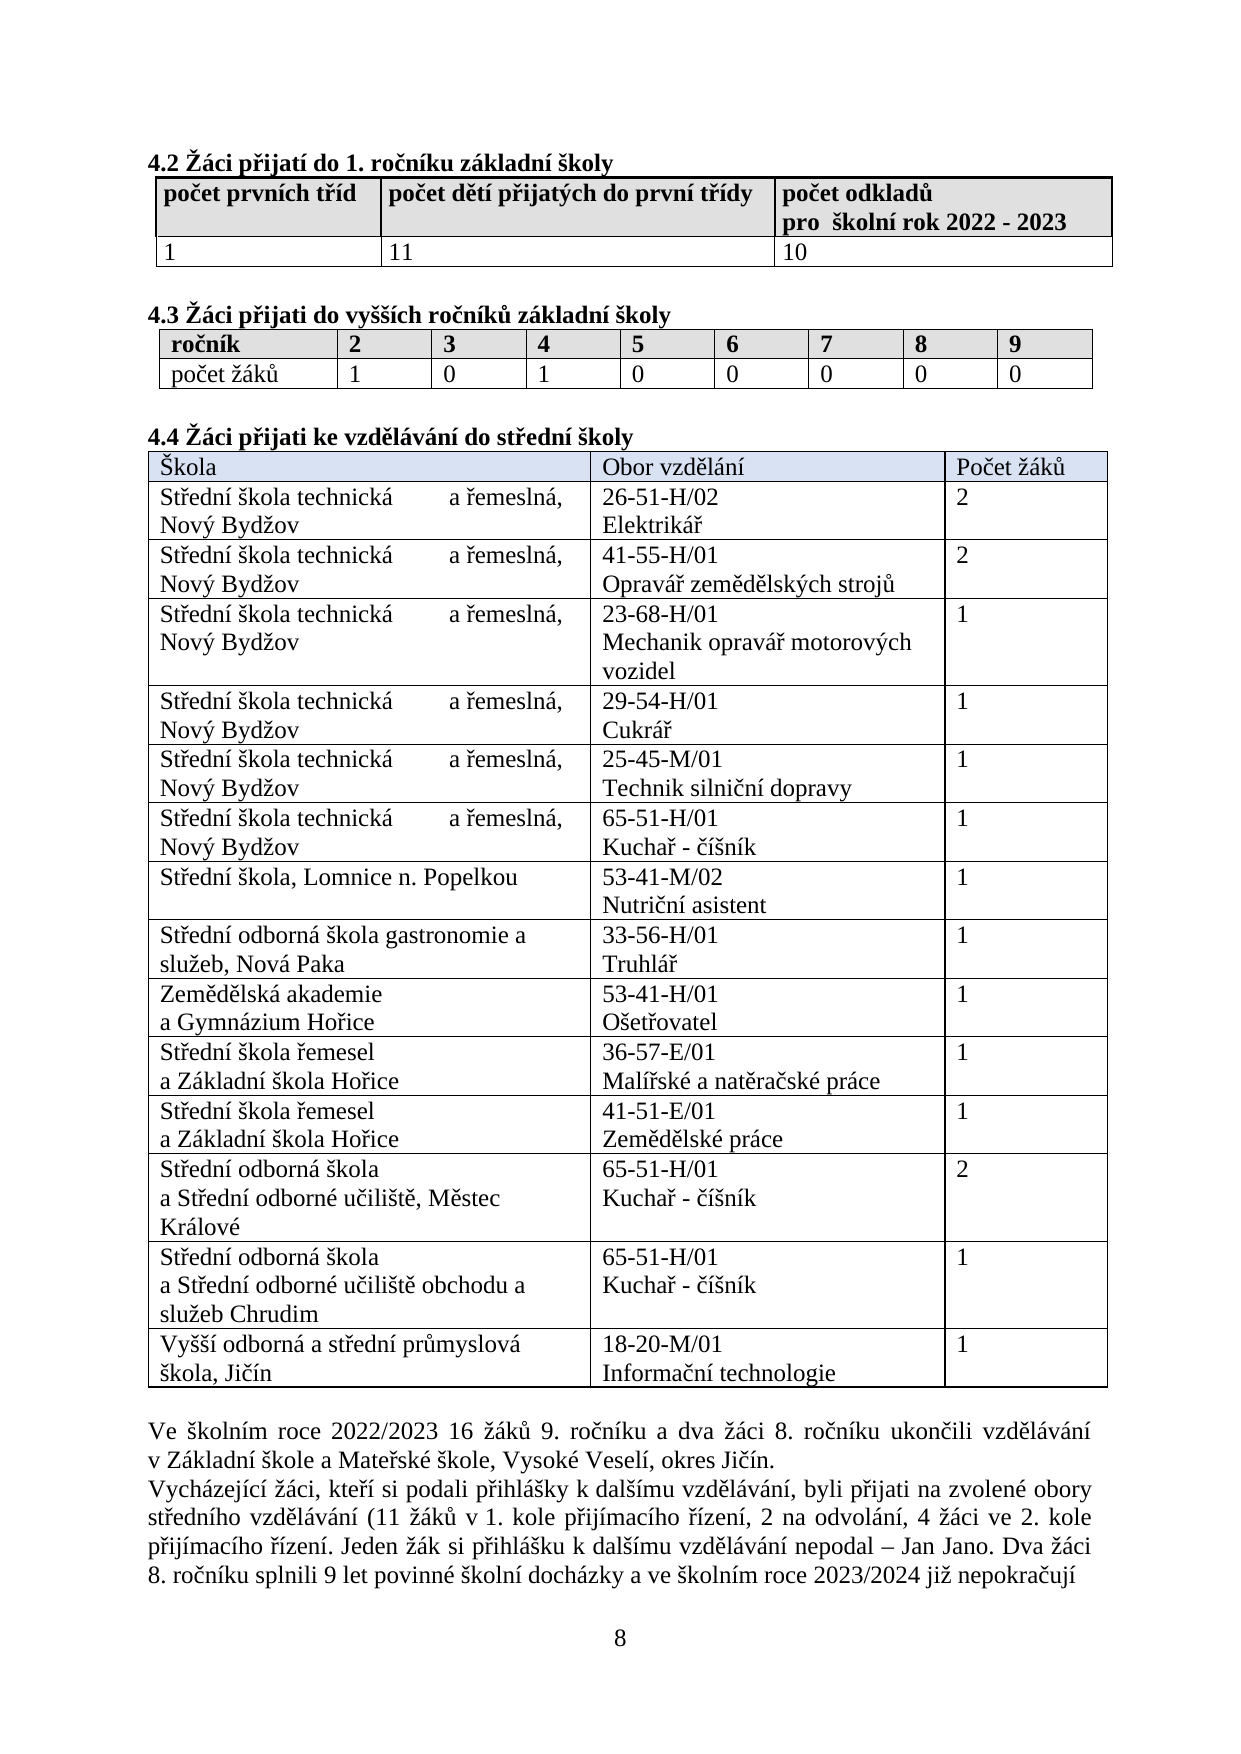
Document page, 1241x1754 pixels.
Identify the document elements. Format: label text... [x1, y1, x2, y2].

table_cell Střední škola technická a řemeslná, Nový Bydžov [149, 686, 590, 743]
table_cell Střední odborná škola gastronomie a služeb, Nová Paka [149, 920, 590, 978]
table_cell 1 [946, 1242, 1107, 1328]
table_cell 18-20-M/01 Informační technologie [591, 1329, 944, 1386]
table_cell 25-45-M/01 Technik silniční dopravy [591, 745, 944, 802]
table_cell 0 [432, 359, 526, 388]
table_cell 0 [621, 359, 714, 388]
table_header 6 [715, 330, 808, 358]
table_cell 65-51-H/01 Kuchař - číšník [591, 803, 944, 861]
table_header 7 [809, 330, 903, 358]
table_cell Střední odborná škola a Střední odborné učiliště, Městec Králové [149, 1154, 590, 1241]
table_cell Střední škola, Lomnice n. Popelkou [149, 862, 590, 919]
table_cell 10 [775, 237, 1112, 266]
table_cell 1 [527, 359, 620, 388]
table_header 8 [904, 330, 997, 358]
table_cell Vyšší odborná a střední průmyslová škola, Jičín [149, 1329, 590, 1386]
table_cell 33-56-H/01 Truhlář [591, 920, 944, 978]
table_cell 1 [946, 745, 1107, 802]
table_cell 26-51-H/02 Elektrikář [591, 482, 944, 539]
table_cell počet žáků [160, 359, 337, 388]
table_header počet prvních tříd [157, 179, 380, 236]
table_cell 53-41-M/02 Nutriční asistent [591, 862, 944, 919]
table_header 2 [338, 330, 431, 358]
text Ve školním roce 2022/2023 16 žáků 9. ročníku a dva žáci 8. ročníku ukončili vzdělávání v Základní škole a Mateřské škole, Vysoké Veselí, okres Jičín. [148, 1416, 1092, 1474]
table_cell 1 [946, 686, 1107, 743]
subtitle 4.2 Žáci přijatí do 1. ročníku základní školy [148, 148, 1092, 176]
table_cell 29-54-H/01 Cukrář [591, 686, 944, 743]
table_cell 65-51-H/01 Kuchař - číšník [591, 1154, 944, 1241]
subtitle 4.4 Žáci přijati ke vzdělávání do střední školy [148, 422, 1092, 451]
table_cell Střední škola technická a řemeslná, Nový Bydžov [149, 745, 590, 802]
table_cell 1 [946, 862, 1107, 919]
table_cell 1 [946, 1037, 1107, 1095]
table_cell 41-55-H/01 Opravář zemědělských strojů [591, 540, 944, 598]
table_header počet dětí přijatých do první třídy [382, 179, 774, 236]
table_cell 11 [382, 237, 774, 266]
table_cell Střední škola řemesel a Základní škola Hořice [149, 1096, 590, 1153]
table_cell 53-41-H/01 Ošetřovatel [591, 979, 944, 1036]
table_header 5 [621, 330, 714, 358]
subtitle 4.3 Žáci přijati do vyšších ročníků základní školy [148, 300, 1092, 328]
table_cell Střední odborná škola a Střední odborné učiliště obchodu a služeb Chrudim [149, 1242, 590, 1328]
table_header Škola [149, 452, 590, 481]
table_header Obor vzdělání [591, 452, 944, 481]
table_cell 1 [946, 599, 1107, 685]
table_cell 0 [809, 359, 903, 388]
table_header 9 [998, 330, 1092, 358]
table_cell 1 [946, 979, 1107, 1036]
table_cell 0 [715, 359, 808, 388]
table_cell 2 [946, 540, 1107, 598]
table_cell 23-68-H/01 Mechanik opravář motorových vozidel [591, 599, 944, 685]
table_header Počet žáků [946, 452, 1107, 481]
table_header 4 [527, 330, 620, 358]
table_cell 65-51-H/01 Kuchař - číšník [591, 1242, 944, 1328]
table_cell Střední škola technická a řemeslná, Nový Bydžov [149, 803, 590, 861]
table_cell 1 [946, 1329, 1107, 1386]
table_cell 1 [157, 237, 381, 266]
table_header 3 [432, 330, 526, 358]
table_cell Zemědělská akademie a Gymnázium Hořice [149, 979, 590, 1036]
table_cell 0 [904, 359, 997, 388]
table_cell 1 [946, 803, 1107, 861]
table_cell 1 [946, 920, 1107, 978]
table_header počet odkladů pro školní rok 2022 - 2023 [776, 179, 1111, 236]
table_cell 1 [338, 359, 431, 388]
table_cell 36-57-E/01 Malířské a natěračské práce [591, 1037, 944, 1095]
table_cell 1 [946, 1096, 1107, 1153]
table_cell 2 [946, 1154, 1107, 1241]
text Vycházející žáci, kteří si podali přihlášky k dalšímu vzdělávání, byli přijati na zvolené obory středního vzdělávání (11 žáků v 1. kole přijímacího řízení, 2 na odvolání, 4 žáci ve 2. kole přijímacího řízení. Jeden žák si přihlášku k dalšímu vzdělávání nepodal – Jan Jano. Dva žáci 8. ročníku splnili 9 let povinné školní docházky a ve školním roce 2023/2024 již nepokračují [148, 1474, 1092, 1589]
table_cell 41-51-E/01 Zemědělské práce [591, 1096, 944, 1153]
table_cell Střední škola technická a řemeslná, Nový Bydžov [149, 482, 590, 539]
table_header ročník [160, 330, 337, 358]
table_cell Střední škola řemesel a Základní škola Hořice [149, 1037, 590, 1095]
table_cell Střední škola technická a řemeslná, Nový Bydžov [149, 599, 590, 685]
table_cell 2 [946, 482, 1107, 539]
table_cell 0 [998, 359, 1092, 388]
table_cell Střední škola technická a řemeslná, Nový Bydžov [149, 540, 590, 598]
